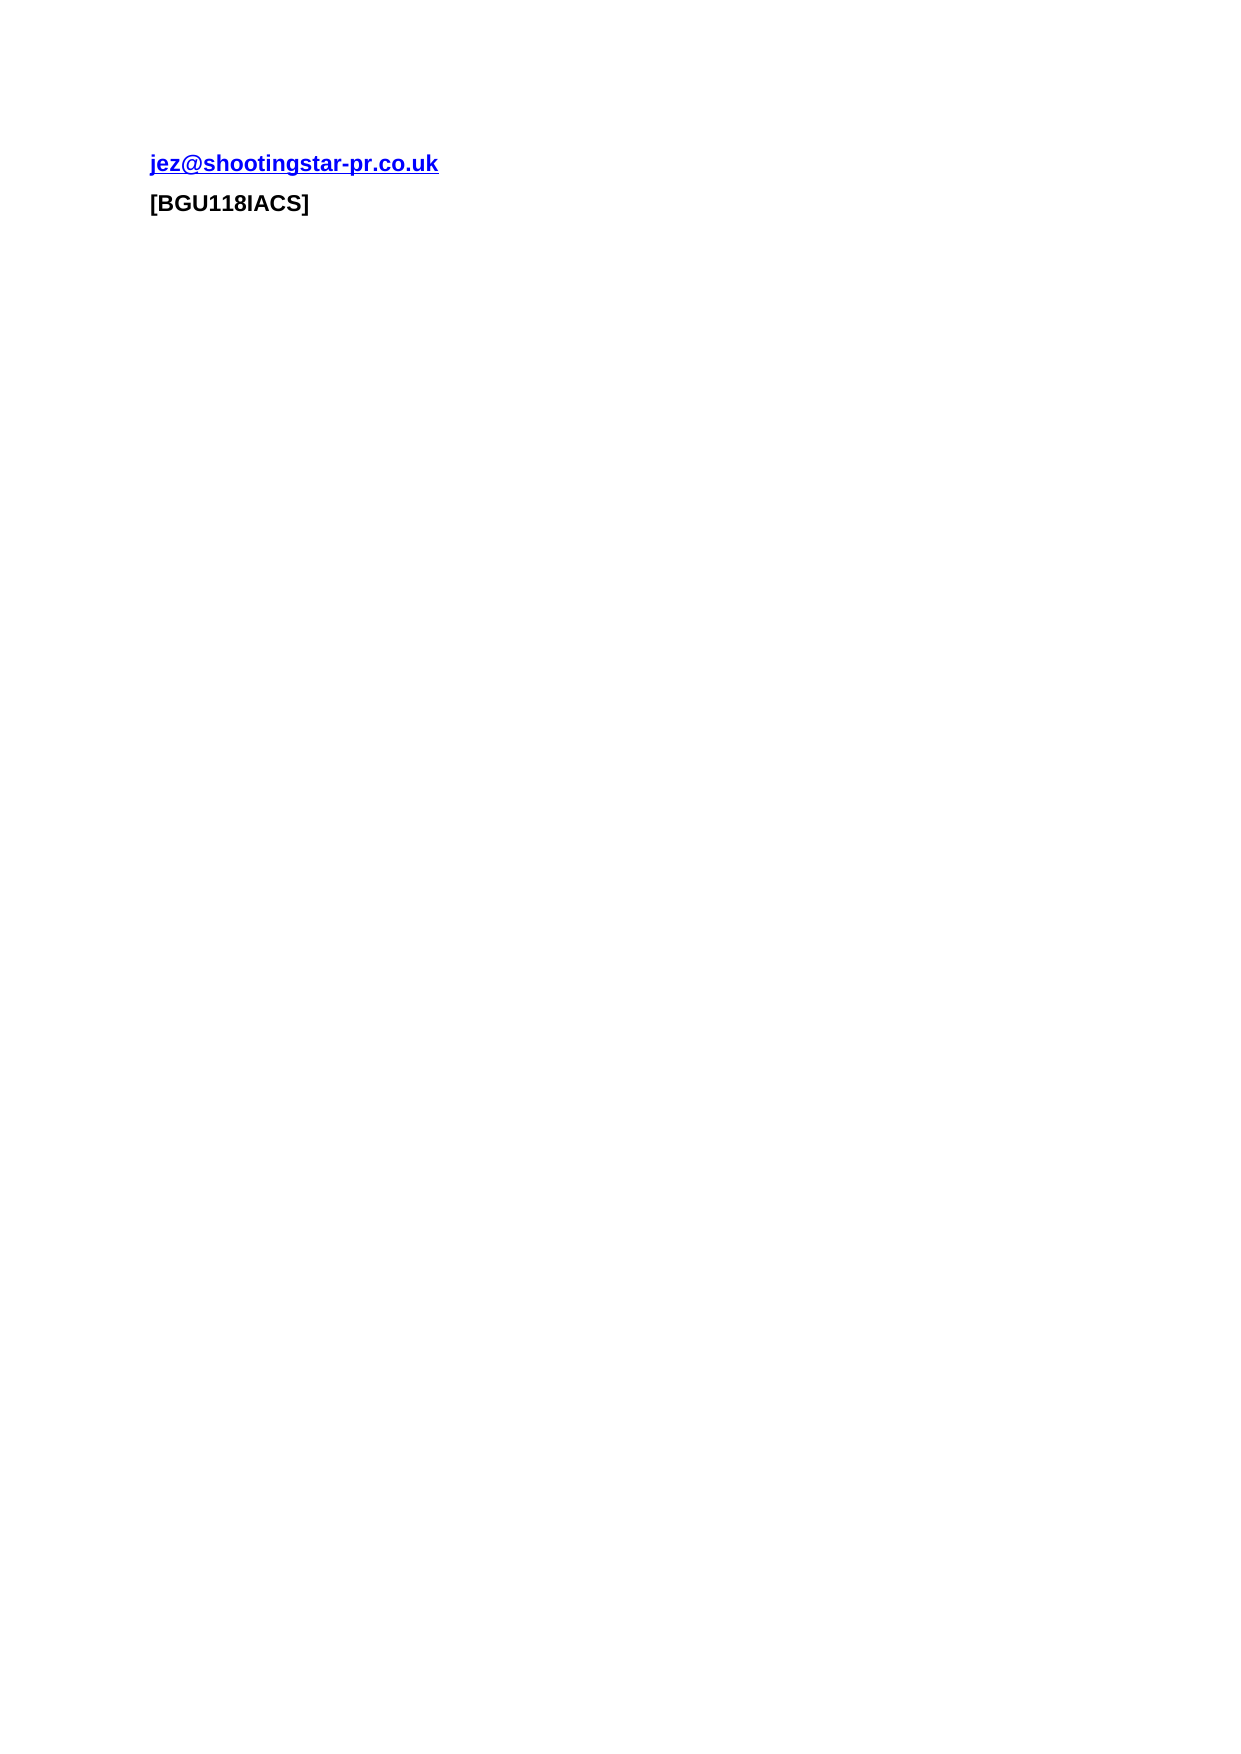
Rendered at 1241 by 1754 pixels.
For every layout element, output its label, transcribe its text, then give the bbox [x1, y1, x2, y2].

text jez@shootingstar-pr.co.uk [150, 150, 1122, 176]
text [BGU118IACS] [150, 189, 1122, 216]
